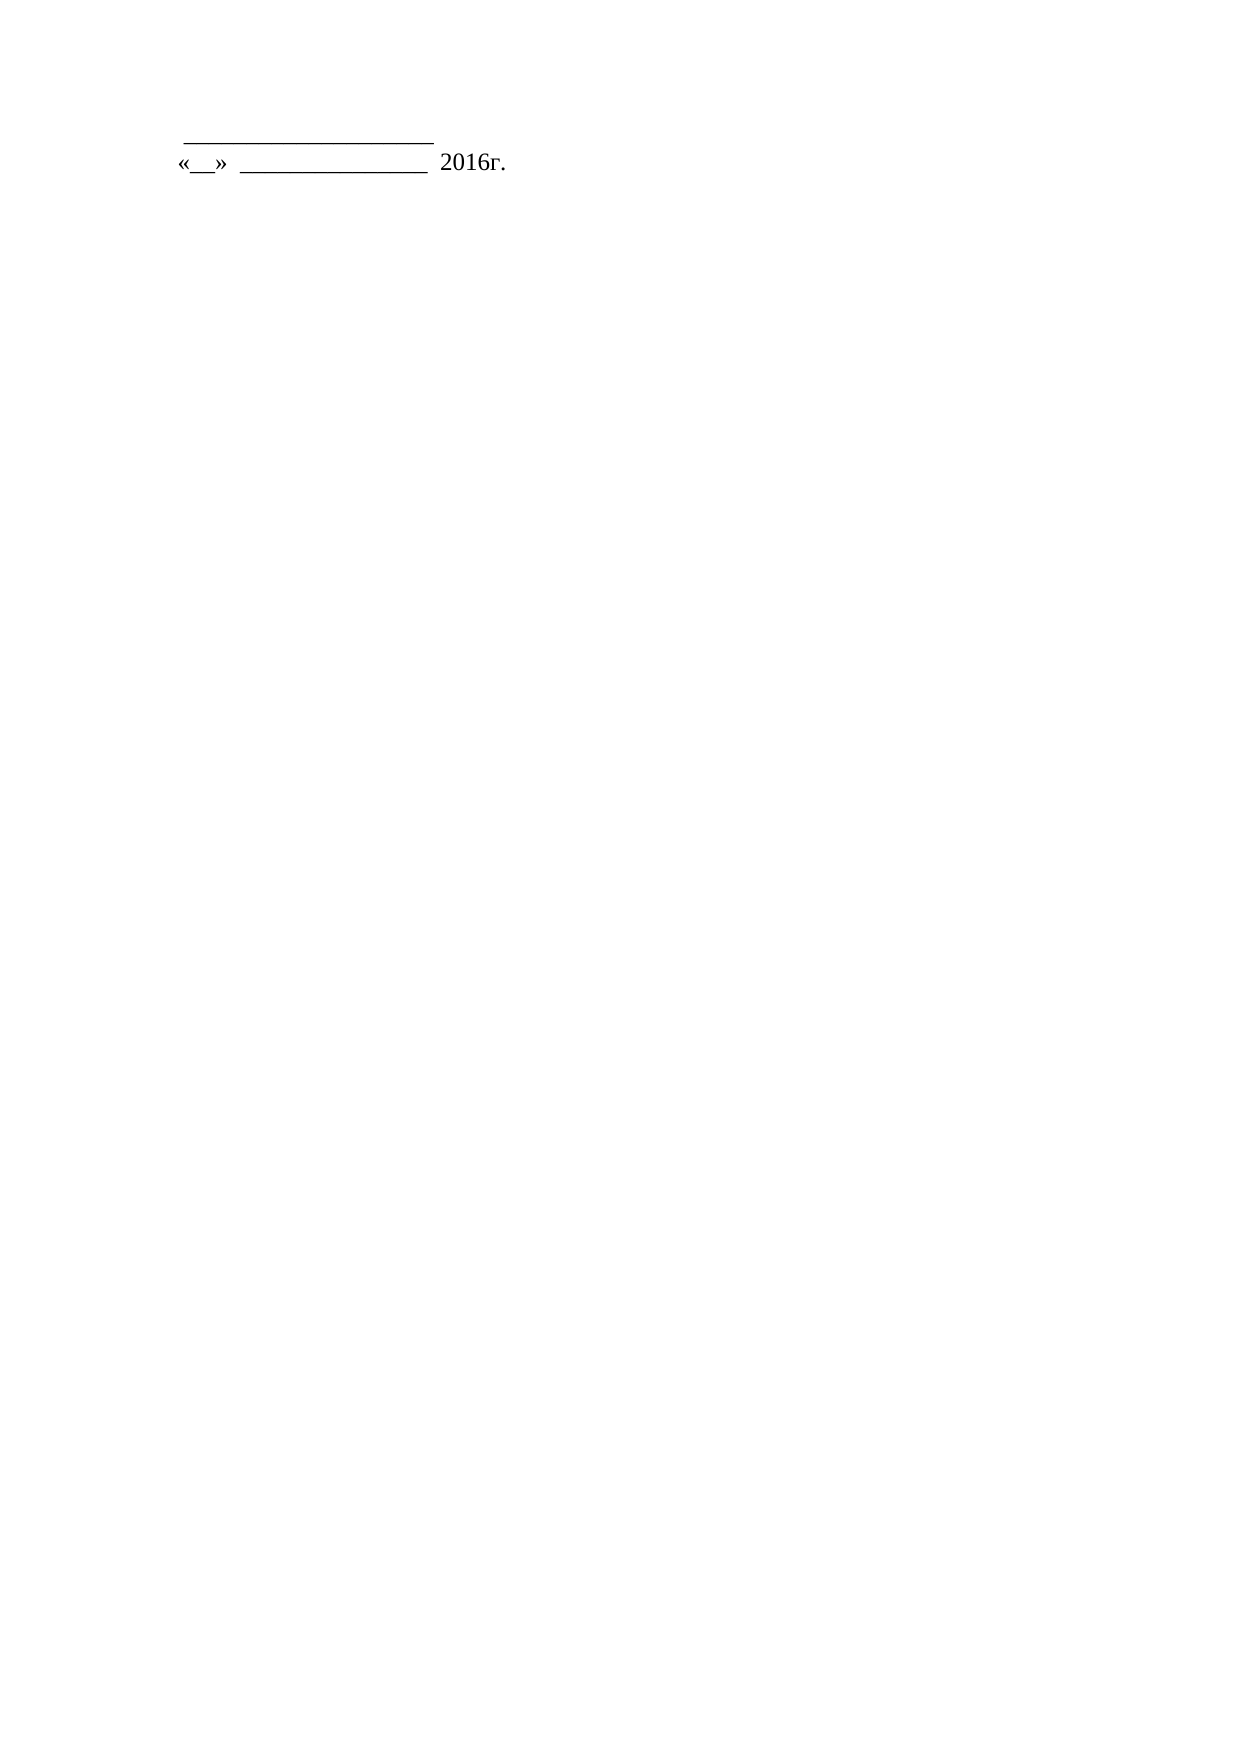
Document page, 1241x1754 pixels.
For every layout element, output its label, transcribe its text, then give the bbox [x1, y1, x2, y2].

text ____________________ [177, 118, 1152, 147]
text «__» _______________ 2016г. [177, 147, 1152, 176]
